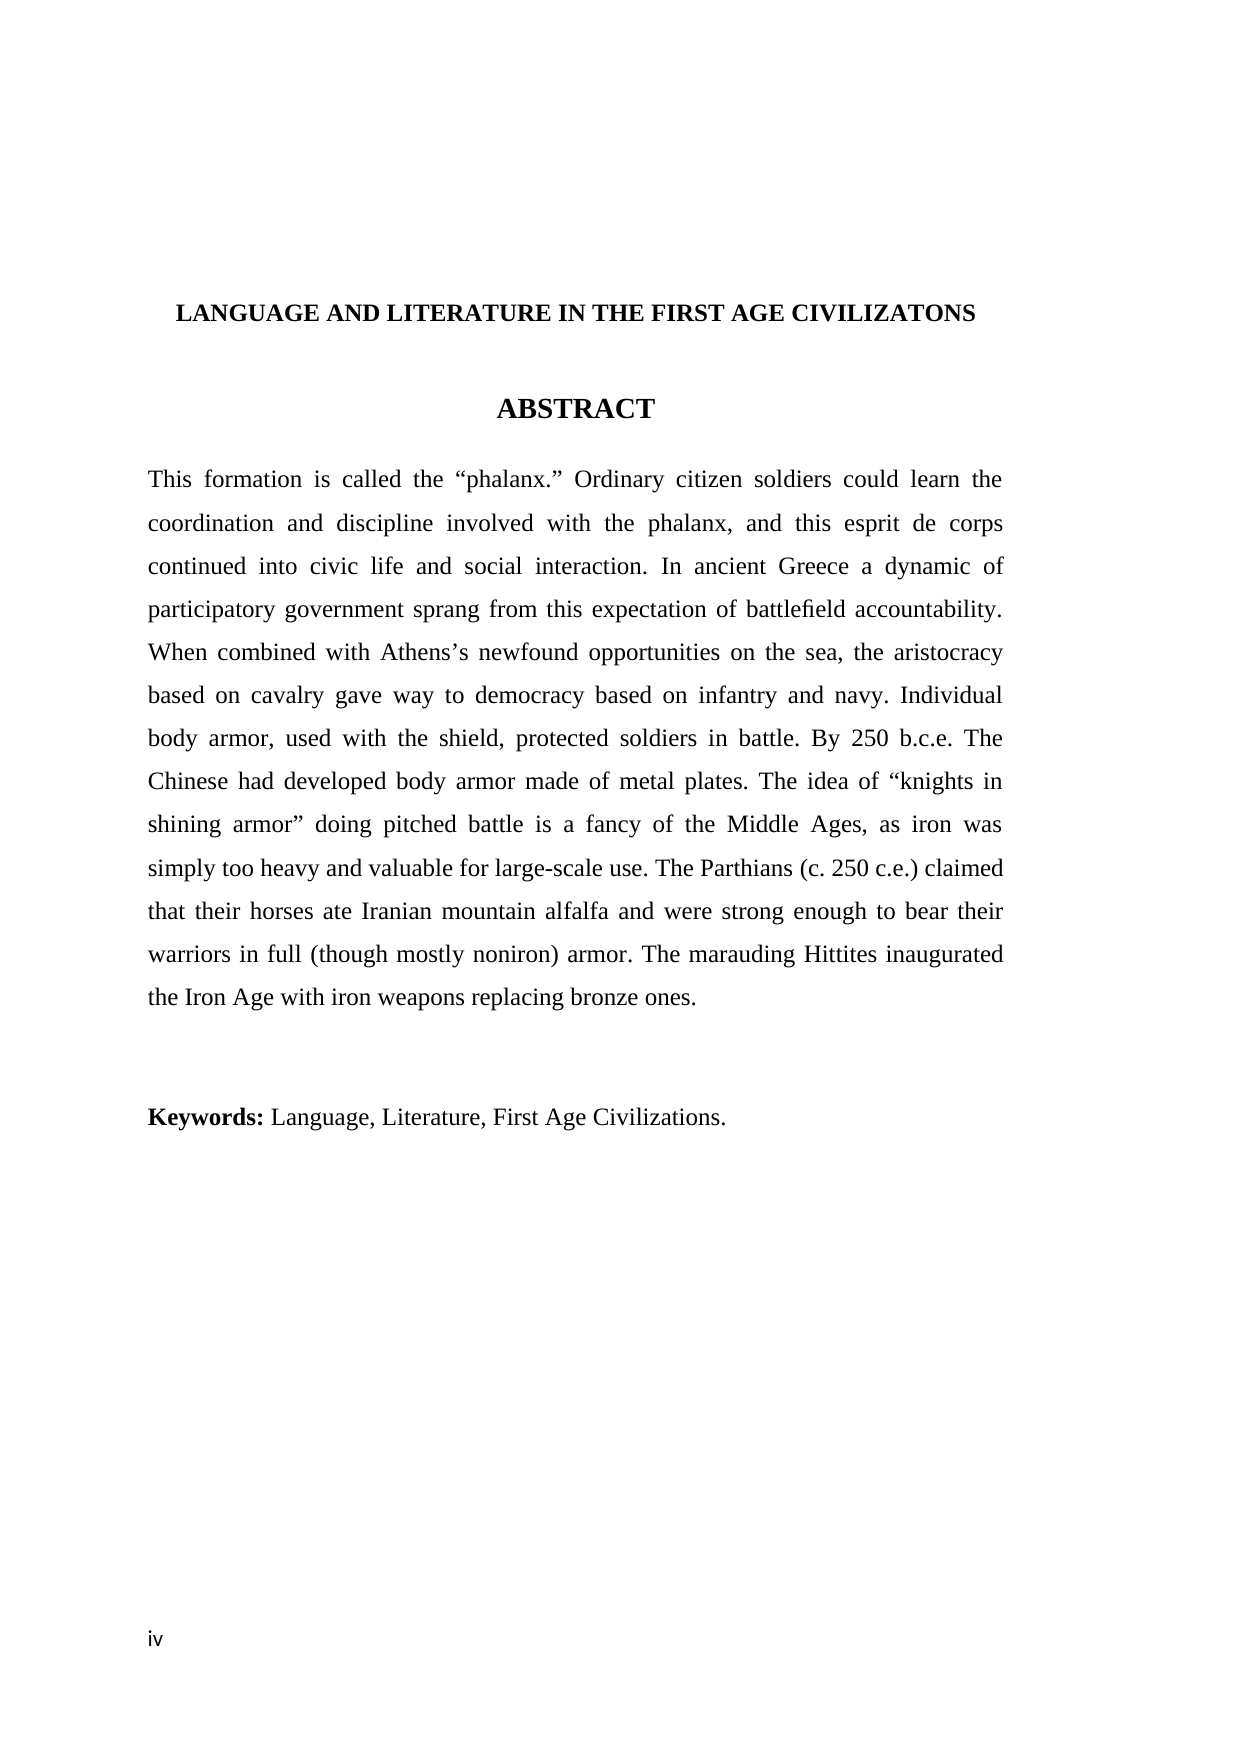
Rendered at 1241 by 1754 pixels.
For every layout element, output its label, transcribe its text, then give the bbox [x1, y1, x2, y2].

text LANGUAGE AND LITERATURE IN THE FIRST AGE CIVILIZATONS [148, 298, 1004, 326]
text This formation is called the “phalanx.” Ordinary citizen soldiers could learn the coordination and discipline involved with the phalanx, and this esprit de corps continued into civic life and social interaction. In ancient Greece a dynamic of participatory government sprang from this expectation of battleﬁeld accountability. When combined with Athens’s newfound opportunities on the sea, the aristocracy based on cavalry gave way to democracy based on infantry and navy. Individual body armor, used with the shield, protected soldiers in battle. By 250 b.c.e. The Chinese had developed body armor made of metal plates. The idea of “knights in shining armor” doing pitched battle is a fancy of the Middle Ages, as iron was simply too heavy and valuable for large-scale use. The Parthians (c. 250 c.e.) claimed that their horses ate Iranian mountain alfalfa and were strong enough to bear their warriors in full (though mostly noniron) armor. The marauding Hittites inaugurated the Iron Age with iron weapons replacing bronze ones. [148, 464, 1004, 1011]
subtitle ABSTRACT [148, 391, 1004, 424]
text Keywords: Language, Literature, First Age Civilizations. [148, 1102, 1004, 1130]
